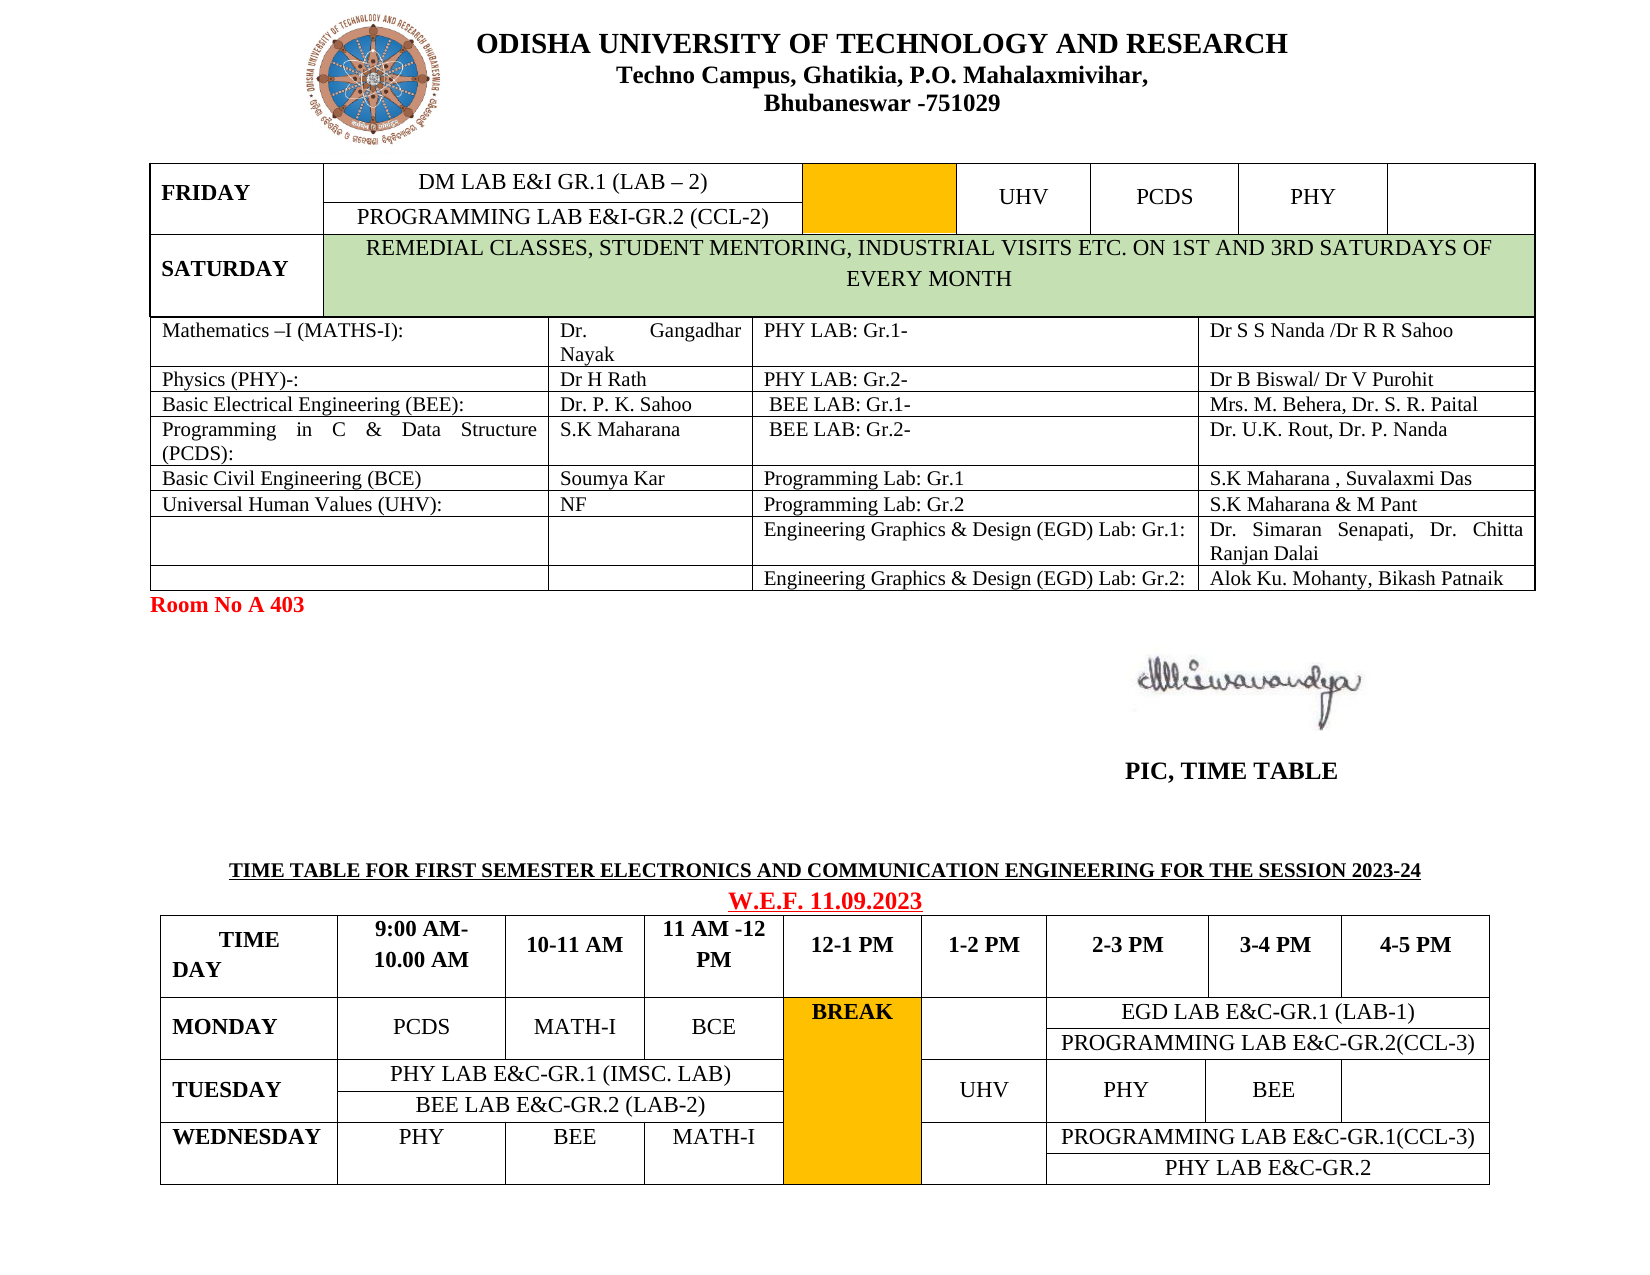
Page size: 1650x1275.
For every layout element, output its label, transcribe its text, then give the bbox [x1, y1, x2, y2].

table_cell NF [549, 491, 752, 516]
table_cell [549, 517, 752, 565]
table_cell Universal Human Values (UHV): [151, 491, 548, 516]
table_cell Physics (PHY)-: [151, 367, 548, 391]
table_cell Engineering Graphics & Design (EGD) Lab: Gr.2: [753, 566, 1198, 590]
table_header 1-2 PM [922, 916, 1046, 997]
table_cell REMEDIAL CLASSES, STUDENT MENTORING, INDUSTRIAL VISITS ETC. ON 1ST AND 3RD SATURDAYS OF EVERY MONTH [324, 235, 1534, 316]
table_cell Dr. P. K. Sahoo [549, 392, 752, 416]
table_cell PROGRAMMING LAB E&C-GR.2(CCL-3) [1047, 1029, 1489, 1059]
table_cell Engineering Graphics & Design (EGD) Lab: Gr.1: [753, 517, 1198, 565]
picture [300, 4, 449, 154]
table_cell [549, 566, 752, 590]
text W.E.F. 11.09.2023 [150, 886, 1500, 914]
table_cell PCDS [1091, 164, 1238, 233]
table_cell S.K Maharana , Suvalaxmi Das [1199, 466, 1534, 490]
table_header 11 AM -12 PM [645, 916, 783, 997]
table_cell Programming Lab: Gr.2 [753, 491, 1198, 516]
table_cell MONDAY [161, 998, 337, 1059]
table_header 4-5 PM [1342, 916, 1489, 997]
table_header 12-1 PM [784, 916, 921, 997]
table_cell S.K Maharana & M Pant [1199, 491, 1534, 516]
table_header Mathematics –I (MATHS-I): [151, 318, 548, 366]
table_cell BEE LAB E&C-GR.2 (LAB-2) [338, 1092, 783, 1122]
table_cell BREAK [784, 998, 921, 1184]
table_cell Mrs. M. Behera, Dr. S. R. Paital [1199, 392, 1534, 416]
picture [1125, 643, 1383, 731]
table_cell WEDNESDAY [161, 1123, 337, 1184]
table_cell DM LAB E&I GR.1 (LAB – 2) [324, 164, 802, 202]
table_cell PHY [1047, 1060, 1205, 1122]
table_cell Programming Lab: Gr.1 [753, 466, 1198, 490]
table_cell [1388, 164, 1534, 233]
table_cell [1342, 1060, 1489, 1122]
table_cell PCDS [338, 998, 505, 1059]
table_header 9:00 AM-10.00 AM [338, 916, 505, 997]
table_header Dr S S Nanda /Dr R R Sahoo [1199, 318, 1534, 366]
table_header 3-4 PM [1209, 916, 1341, 997]
table_cell PHY [338, 1123, 505, 1184]
table_cell PROGRAMMING LAB E&I-GR.2 (CCL-2) [324, 203, 802, 233]
table_header 2-3 PM [1047, 916, 1208, 997]
table_cell Dr B Biswal/ Dr V Purohit [1199, 367, 1534, 391]
table_header TIME DAY [161, 916, 337, 997]
table_cell Programming in C & Data Structure (PCDS): [151, 417, 548, 465]
table_cell MATH-I [506, 998, 644, 1059]
table_cell BEE [506, 1123, 644, 1184]
table_cell Dr. U.K. Rout, Dr. P. Nanda [1199, 417, 1534, 465]
table_cell BCE [645, 998, 783, 1059]
table_cell EGD LAB E&C-GR.1 (LAB-1) [1047, 998, 1489, 1028]
table_cell MATH-I [645, 1123, 783, 1184]
table_header 10-11 AM [506, 916, 644, 997]
table_header Dr. Gangadhar Nayak [549, 318, 752, 366]
table_cell Dr. Simaran Senapati, Dr. Chitta Ranjan Dalai [1199, 517, 1534, 565]
table_cell [922, 998, 1046, 1059]
table_cell SATURDAY [151, 235, 323, 316]
text Room No A 403 [150, 591, 1500, 617]
table_cell Alok Ku. Mohanty, Bikash Patnaik [1199, 566, 1534, 590]
table_cell BEE LAB: Gr.1- [753, 392, 1198, 416]
table_cell PHY [1239, 164, 1387, 233]
table_cell UHV [922, 1060, 1046, 1122]
table_cell Dr H Rath [549, 367, 752, 391]
table_cell PHY LAB E&C-GR.1 (IMSC. LAB) [338, 1060, 783, 1091]
table_cell [151, 517, 548, 565]
table_cell Basic Civil Engineering (BCE) [151, 466, 548, 490]
table_header PHY LAB: Gr.1- [753, 318, 1198, 366]
table_cell UHV [957, 164, 1090, 233]
table_cell PHY LAB E&C-GR.2 [1047, 1154, 1489, 1184]
table_cell PHY LAB: Gr.2- [753, 367, 1198, 391]
table_cell S.K Maharana [549, 417, 752, 465]
table_cell [922, 1123, 1046, 1184]
table_cell FRIDAY [151, 164, 323, 233]
table_cell [151, 566, 548, 590]
text TIME TABLE FOR FIRST SEMESTER ELECTRONICS AND COMMUNICATION ENGINEERING FOR THE SESSION 2023-24 [150, 858, 1500, 882]
table_cell Basic Electrical Engineering (BEE): [151, 392, 548, 416]
table_cell Soumya Kar [549, 466, 752, 490]
table_cell BEE [1206, 1060, 1341, 1122]
text PIC, TIME TABLE [1050, 756, 1500, 785]
table_cell PROGRAMMING LAB E&C-GR.1(CCL-3) [1047, 1123, 1489, 1153]
table_cell TUESDAY [161, 1060, 337, 1122]
table_cell BEE LAB: Gr.2- [753, 417, 1198, 465]
